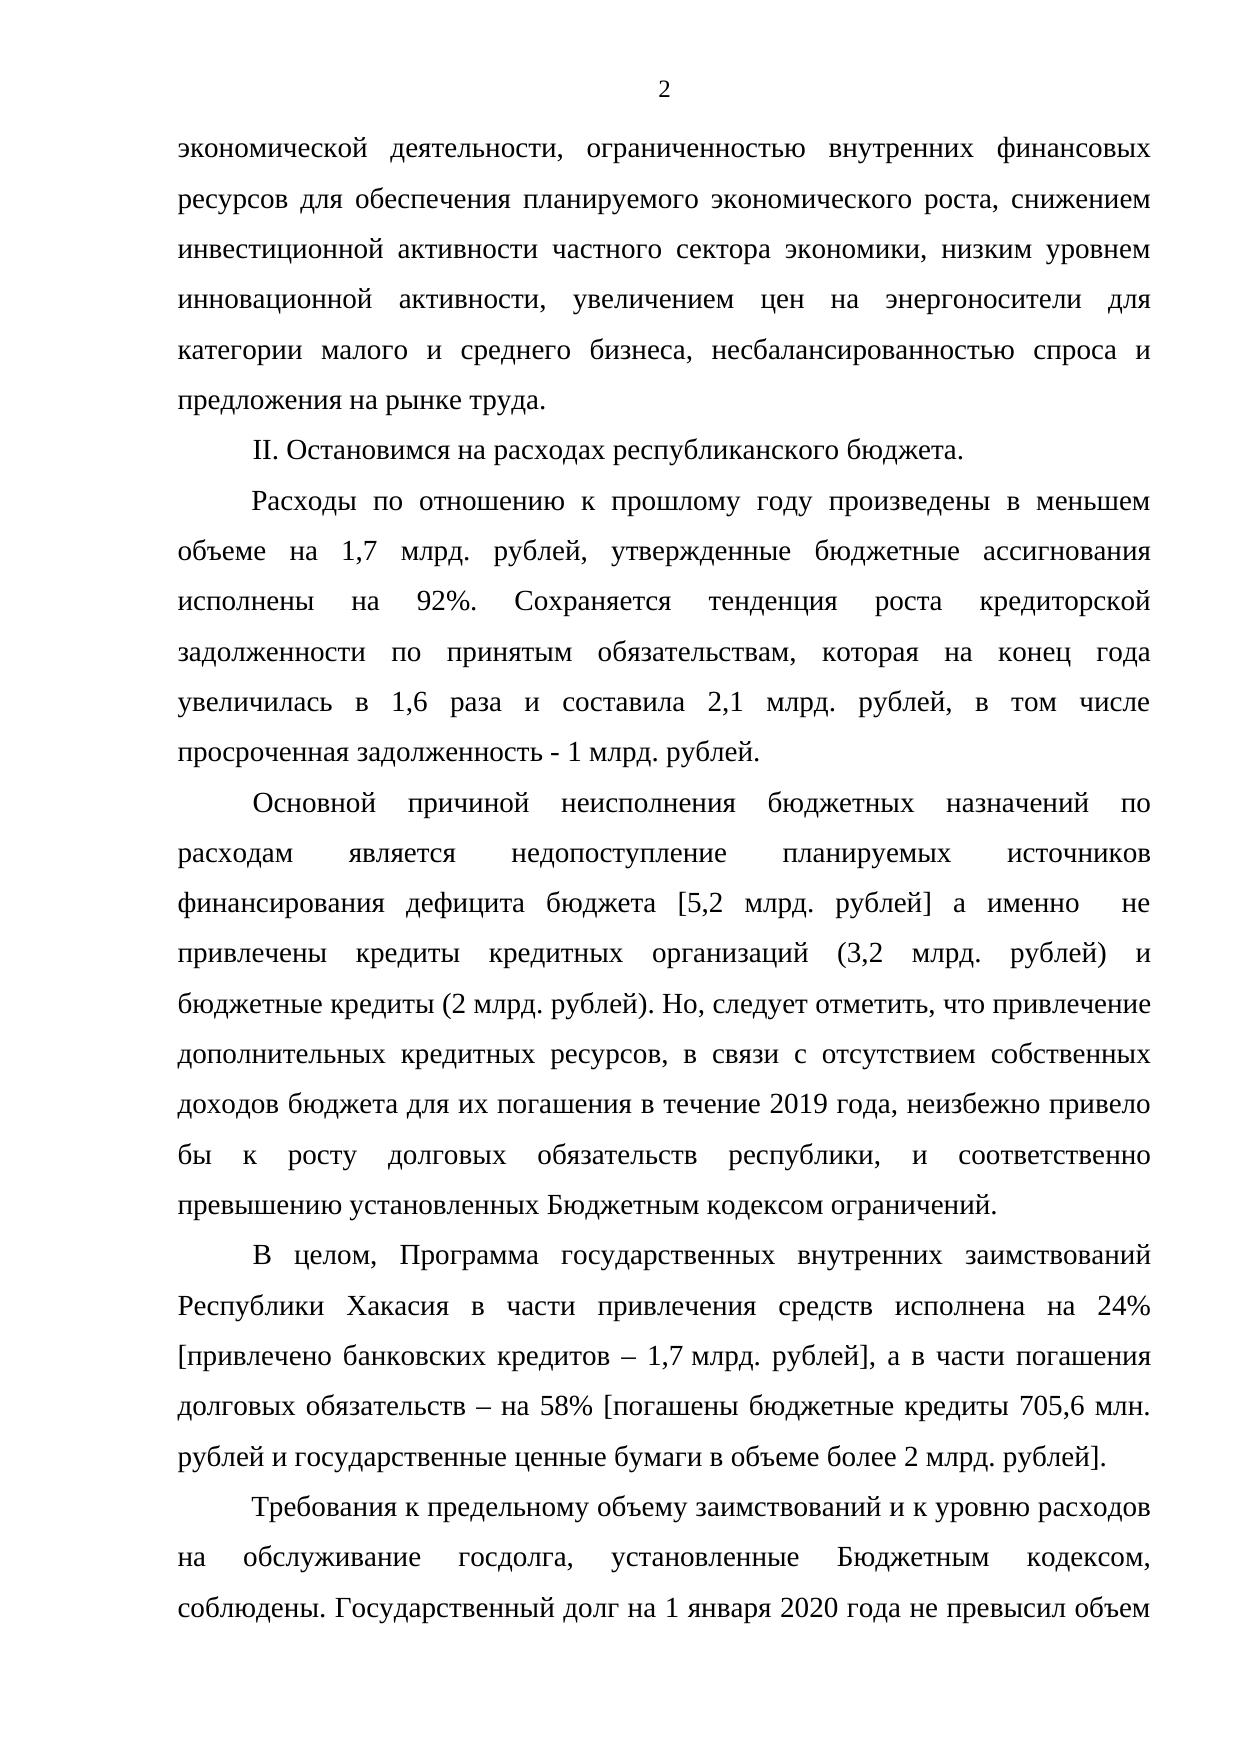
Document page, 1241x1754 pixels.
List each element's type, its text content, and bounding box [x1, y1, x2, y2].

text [177, 131, 1152, 416]
text Основной причиной неисполнения бюджетных назначений по расходам является недопоступление планируемых источников финансирования дефицита бюджета [5,2 млрд. рублей] а именно не привлечены кредиты кредитных организаций (3,2 млрд. рублей) и бюджетные кредиты (2 млрд. рублей). Но, следует отметить, что привлечение дополнительных кредитных ресурсов, в связи с отсутствием собственных доходов бюджета для их погашения в течение 2019 года, неизбежно привело бы к росту долговых обязательств республики, и соответственно превышению установленных Бюджетным кодексом ограничений. [177, 785, 1152, 1221]
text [177, 1489, 1152, 1623]
text Расходы по отношению к прошлому году произведены в меньшем объеме на 1,7 млрд. рублей, утвержденные бюджетные ассигнования исполнены на 92%. Сохраняется тенденция роста кредиторской задолженности по принятым обязательствам, которая на конец года увеличилась в 1,6 раза и составила 2,1 млрд. рублей, в том числе просроченная задолженность - 1 млрд. рублей. [177, 483, 1152, 768]
text В целом, Программа государственных внутренних заимствований Республики Хакасия в части привлечения средств исполнена на 24% [привлечено банковских кредитов – 1,7 млрд. рублей], а в части погашения долговых обязательств – на 58% [погашены бюджетные кредиты 705,6 млн. рублей и государственные ценные бумаги в объеме более 2 млрд. рублей]. [177, 1237, 1152, 1472]
text II. Остановимся на расходах республиканского бюджета. [177, 432, 1152, 466]
